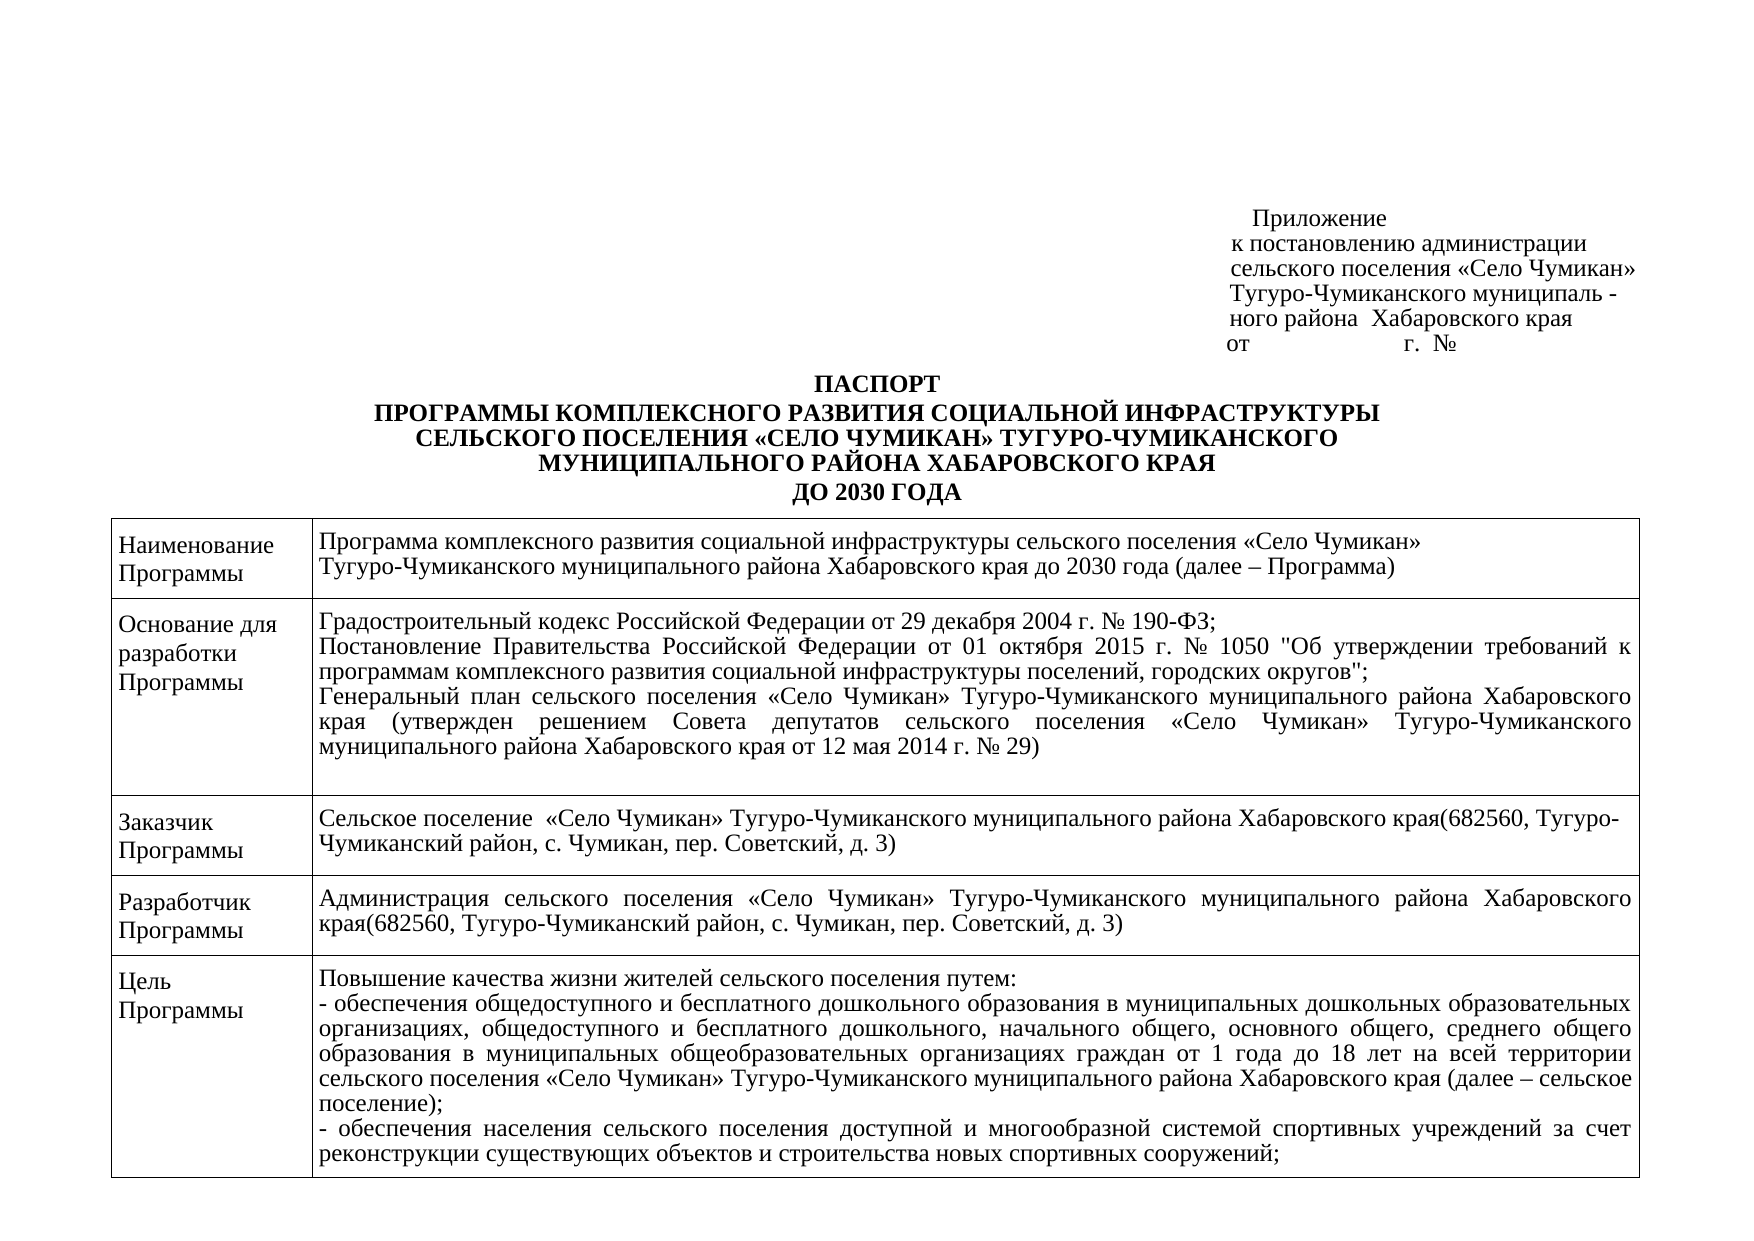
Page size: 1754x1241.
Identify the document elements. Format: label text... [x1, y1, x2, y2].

text Приложение [929, 207, 1636, 232]
text Тугуро-Чумиканского муниципаль - ного района Хабаровского края [1229, 282, 1636, 332]
text сельского поселения «Село Чумикан» [118, 257, 1636, 282]
text СЕЛЬСКОГО ПОСЕЛЕНИЯ «СЕЛО ЧУМИКАН» ТУГУРО-ЧУМИКАНСКОГО [118, 427, 1636, 452]
text МУНИЦИПАЛЬНОГО РАЙОНА ХАБАРОВСКОГО КРАЯ [118, 452, 1636, 477]
table_cell Администрация сельского поселения «Село Чумикан» Тугуро-Чумиканского муниципального района Хабаровского края(682560, Тугуро-Чумиканский район, с. Чумикан, пер. Советский, д. 3) [313, 876, 1639, 955]
text от г. № [1003, 332, 1636, 357]
title ДО 2030 ГОДА [118, 477, 1636, 506]
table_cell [313, 956, 1639, 1177]
text к постановлению администрации [1077, 232, 1636, 257]
table_cell Цель Программы [112, 956, 312, 1177]
table_header Программа комплексного развития социальной инфраструктуры сельского поселения «Село Чумикан» Тугуро-Чумиканского муниципального района Хабаровского края до 2030 года (далее – Программа) [313, 519, 1639, 598]
table_header Наименование Программы [112, 519, 312, 598]
table_cell Разработчик Программы [112, 876, 312, 955]
title ПАСПОРТ [118, 369, 1636, 398]
table_cell Градостроительный кодекс Российской Федерации от 29 декабря 2004 г. № 190-ФЗ; Постановление Правительства Российской Федерации от 01 октября 2015 г. № 1050 "Об утверждении требований к программам комплексного развития социальной инфраструктуры поселений, городских округов"; Генеральный план сельского поселения «Село Чумикан» Тугуро-Чумиканского муниципального района Хабаровского края (утвержден решением Совета депутатов сельского поселения «Село Чумикан» Тугуро-Чумиканского муниципального района Хабаровского края от 12 мая 2014 г. № 29) [313, 599, 1639, 795]
table_cell Сельское поселение «Село Чумикан» Тугуро-Чумиканского муниципального района Хабаровского края(682560, Тугуро-Чумиканский район, с. Чумикан, пер. Советский, д. 3) [313, 796, 1639, 875]
title ПРОГРАММЫ КОМПЛЕКСНОГО РАЗВИТИЯ СОЦИАЛЬНОЙ ИНФРАСТРУКТУРЫ [118, 398, 1636, 427]
table_cell Основание для разработки Программы [112, 599, 312, 795]
table_cell Заказчик Программы [112, 796, 312, 875]
